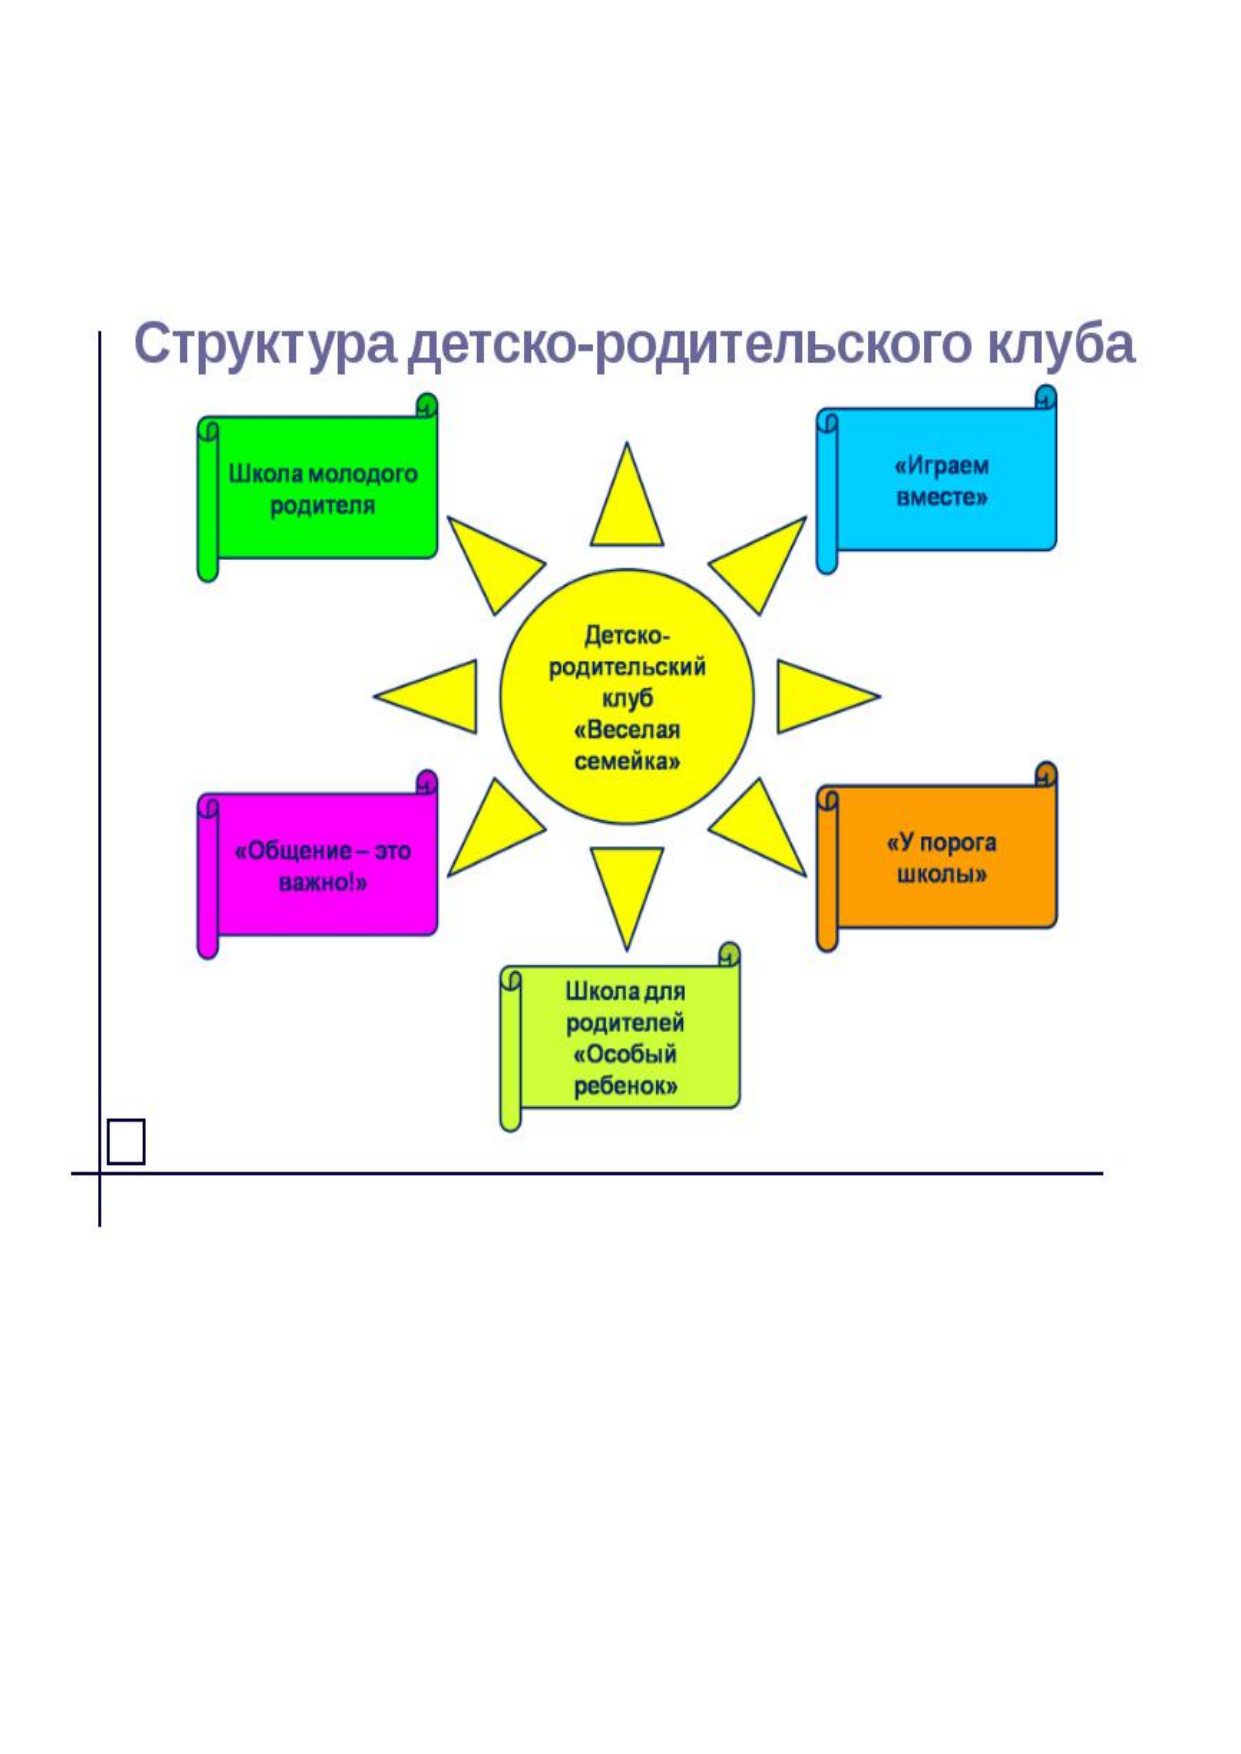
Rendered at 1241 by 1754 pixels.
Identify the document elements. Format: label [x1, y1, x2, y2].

picture [44, 248, 1191, 1249]
